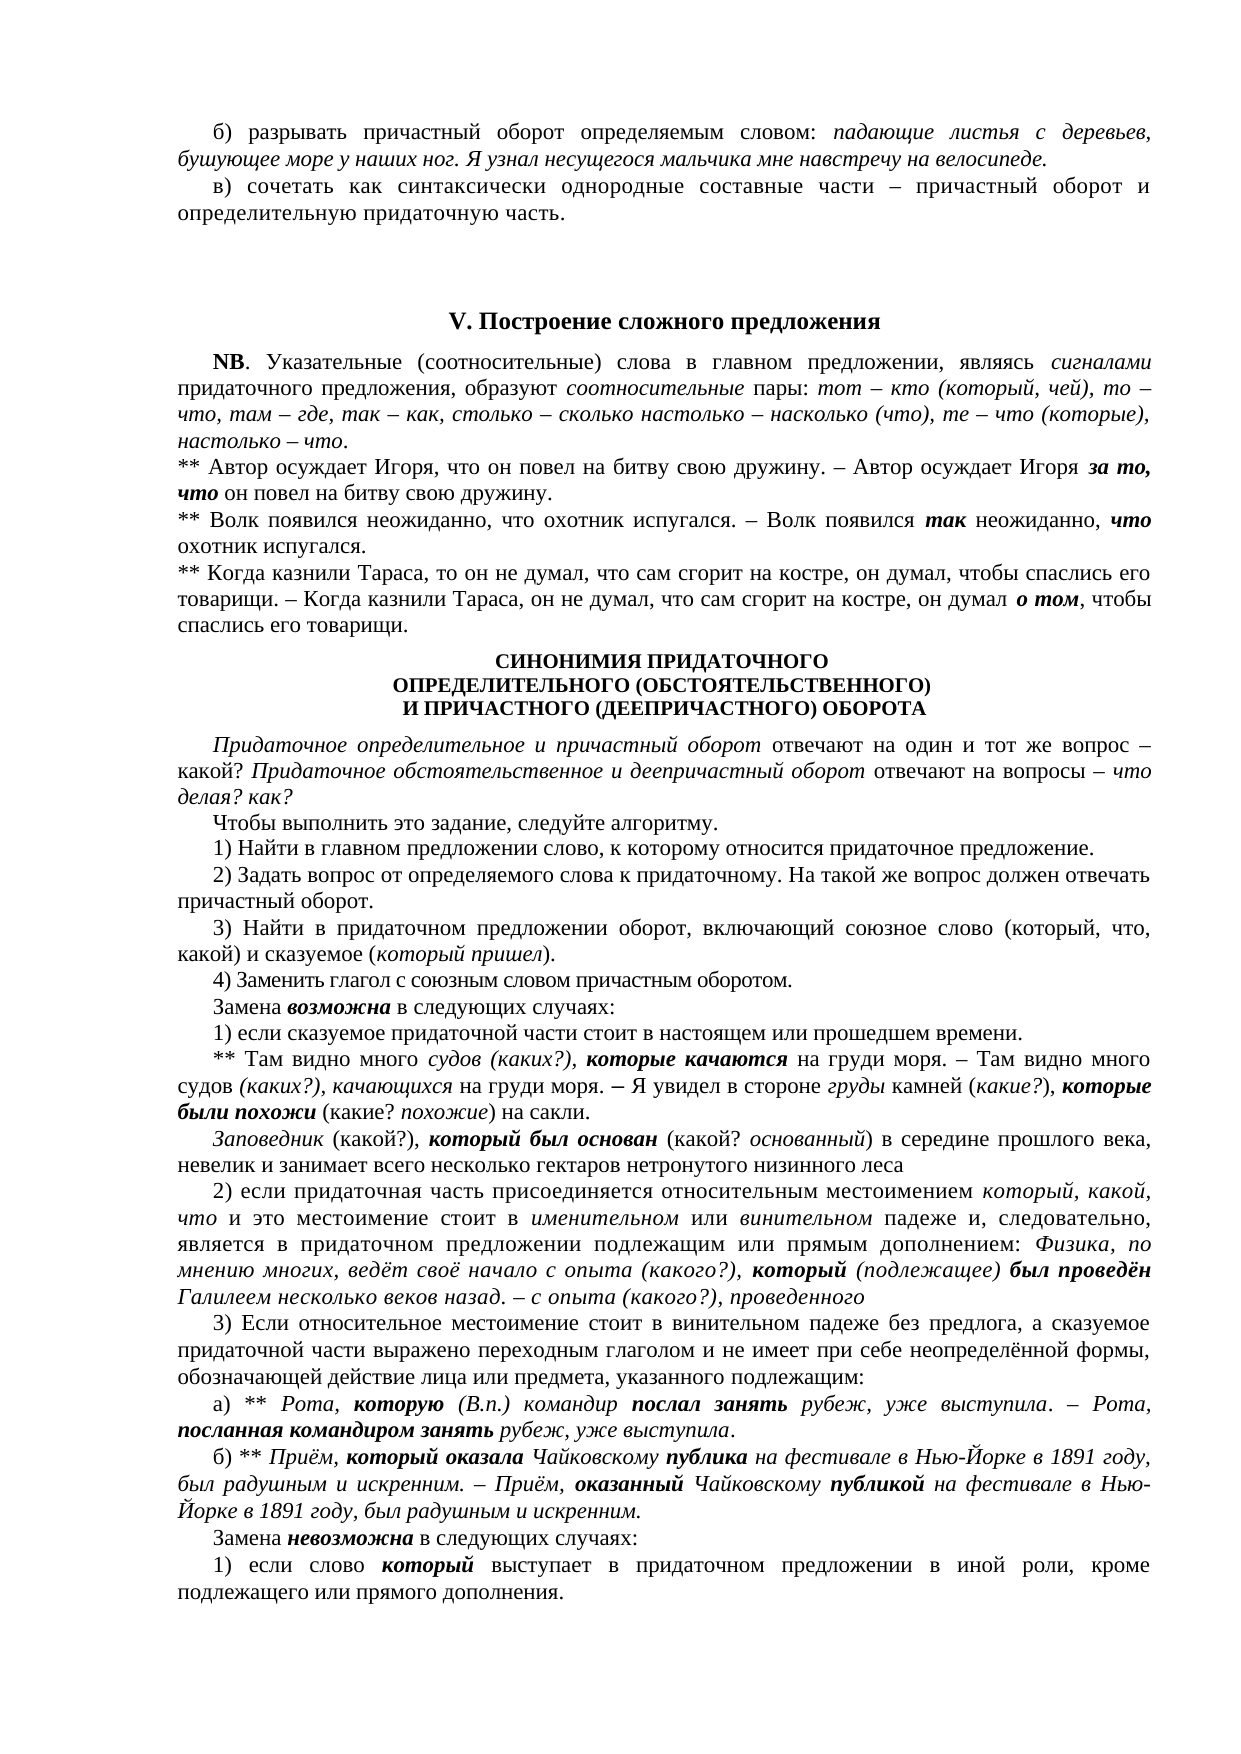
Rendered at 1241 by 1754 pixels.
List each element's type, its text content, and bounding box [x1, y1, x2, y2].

text Придаточное определительное и причастный оборот отвечают на один и тот же вопрос – какой? Придаточное обстоятельственное и деепричастный оборот отвечают на вопросы – что делая? как? [177, 732, 1152, 809]
text СИНОНИМИЯ ПРИДАТОЧНОГО ОПРЕДЕЛИТЕЛЬНОГО (ОБСТОЯТЕЛЬСТВЕННОГО) И ПРИЧАСТНОГО (ДЕЕПРИЧАСТНОГО) ОБОРОТА [177, 649, 1152, 720]
text 4) Заменить глагол с союзным словом причастным оборотом. [177, 966, 1152, 993]
text ** Там видно много судов (каких?), которые качаются на груди моря. – Там видно много судов (каких?), качающихся на груди моря. – Я увидел в стороне груды камней (какие?), которые были похожи (какие? похожие) на сакли. [177, 1045, 1152, 1124]
text 2) если придаточная часть присоединяется относительным местоимением который, какой, что и это местоимение стоит в именительном или винительном падеже и, следовательно, является в придаточном предложении подлежащим или прямым дополнением: Физика, по мнению многих, ведёт своё начало с опыта (какого?), который (подлежащее) был проведён Галилеем несколько веков назад. – с опыта (какого?), проведенного [177, 1177, 1152, 1309]
text ** Когда казнили Тараса, то он не думал, что сам сгорит на костре, он думал, чтобы спаслись его товарищи. – Когда казнили Тараса, он не думал, что сам сгорит на костре, он думал о том, чтобы спаслись его товарищи. [177, 558, 1152, 638]
text 1) если слово который выступает в придаточном предложении в иной роли, кроме подлежащего или прямого дополнения. [177, 1551, 1152, 1604]
text Замена невозможна в следующих случаях: [177, 1524, 1152, 1550]
text в) сочетать как синтаксически однородные составные части – причастный оборот и определительную придаточную часть. [177, 172, 1152, 225]
text 3) Найти в придаточном предложении оборот, включающий союзное слово (который, что, какой) и сказуемое (который пришел). [177, 914, 1152, 966]
text 2) Задать вопрос от определяемого слова к придаточному. На такой же вопрос должен отвечать причастный оборот. [177, 861, 1152, 914]
text Замена возможна в следующих случаях: [177, 993, 1152, 1019]
text б) разрывать причастный оборот определяемым словом: падающие листья с деревьев, бушующее море у наших ног. Я узнал несущегося мальчика мне навстречу на велосипеде. [177, 118, 1152, 171]
text V. Построение сложного предложения [177, 306, 1152, 335]
text 3) Если относительное местоимение стоит в винительном падеже без предлога, а сказуемое придаточной части выражено переходным глаголом и не имеет при себе неопределённой формы, обозначающей действие лица или предмета, указанного подлежащим: [177, 1309, 1152, 1389]
text Заповедник (какой?), который был основан (какой? основанный) в середине прошлого века, невелик и занимает всего несколько гектаров нетронутого низинного леса [177, 1124, 1152, 1177]
text б) ** Приём, который оказала Чайковскому публика на фестивале в Нью-Йорке в 1891 году, был радушным и искренним. – Приём, оказанный Чайковскому публикой на фестивале в Нью-Йорке в 1891 году, был радушным и искренним. [177, 1443, 1152, 1523]
text 1) если сказуемое придаточной части стоит в настоящем или прошедшем времени. [177, 1019, 1152, 1045]
text Чтобы выполнить это задание, следуйте алгоритму. [177, 809, 1152, 835]
text а) ** Рота, которую (В.п.) командир послал занять рубеж, уже выступила. – Рота, посланная командиром занять рубеж, уже выступила. [177, 1390, 1152, 1443]
text NB. Указательные (соотносительные) слова в главном предложении, являясь сигналами придаточного предложения, образуют соотносительные пары: тот – кто (который, чей), то – что, там – где, так – как, столько – сколько настолько – насколько (что), те – что (которые), настолько – что. [177, 348, 1152, 453]
text ** Автор осуждает Игоря, что он повел на битву свою дружину. – Автор осуждает Игоря за то, что он повел на битву свою дружину. [177, 453, 1152, 506]
text 1) Найти в главном предложении слово, к которому относится придаточное предложение. [177, 835, 1152, 861]
text ** Волк появился неожиданно, что охотник испугался. – Волк появился так неожиданно, что охотник испугался. [177, 506, 1152, 558]
